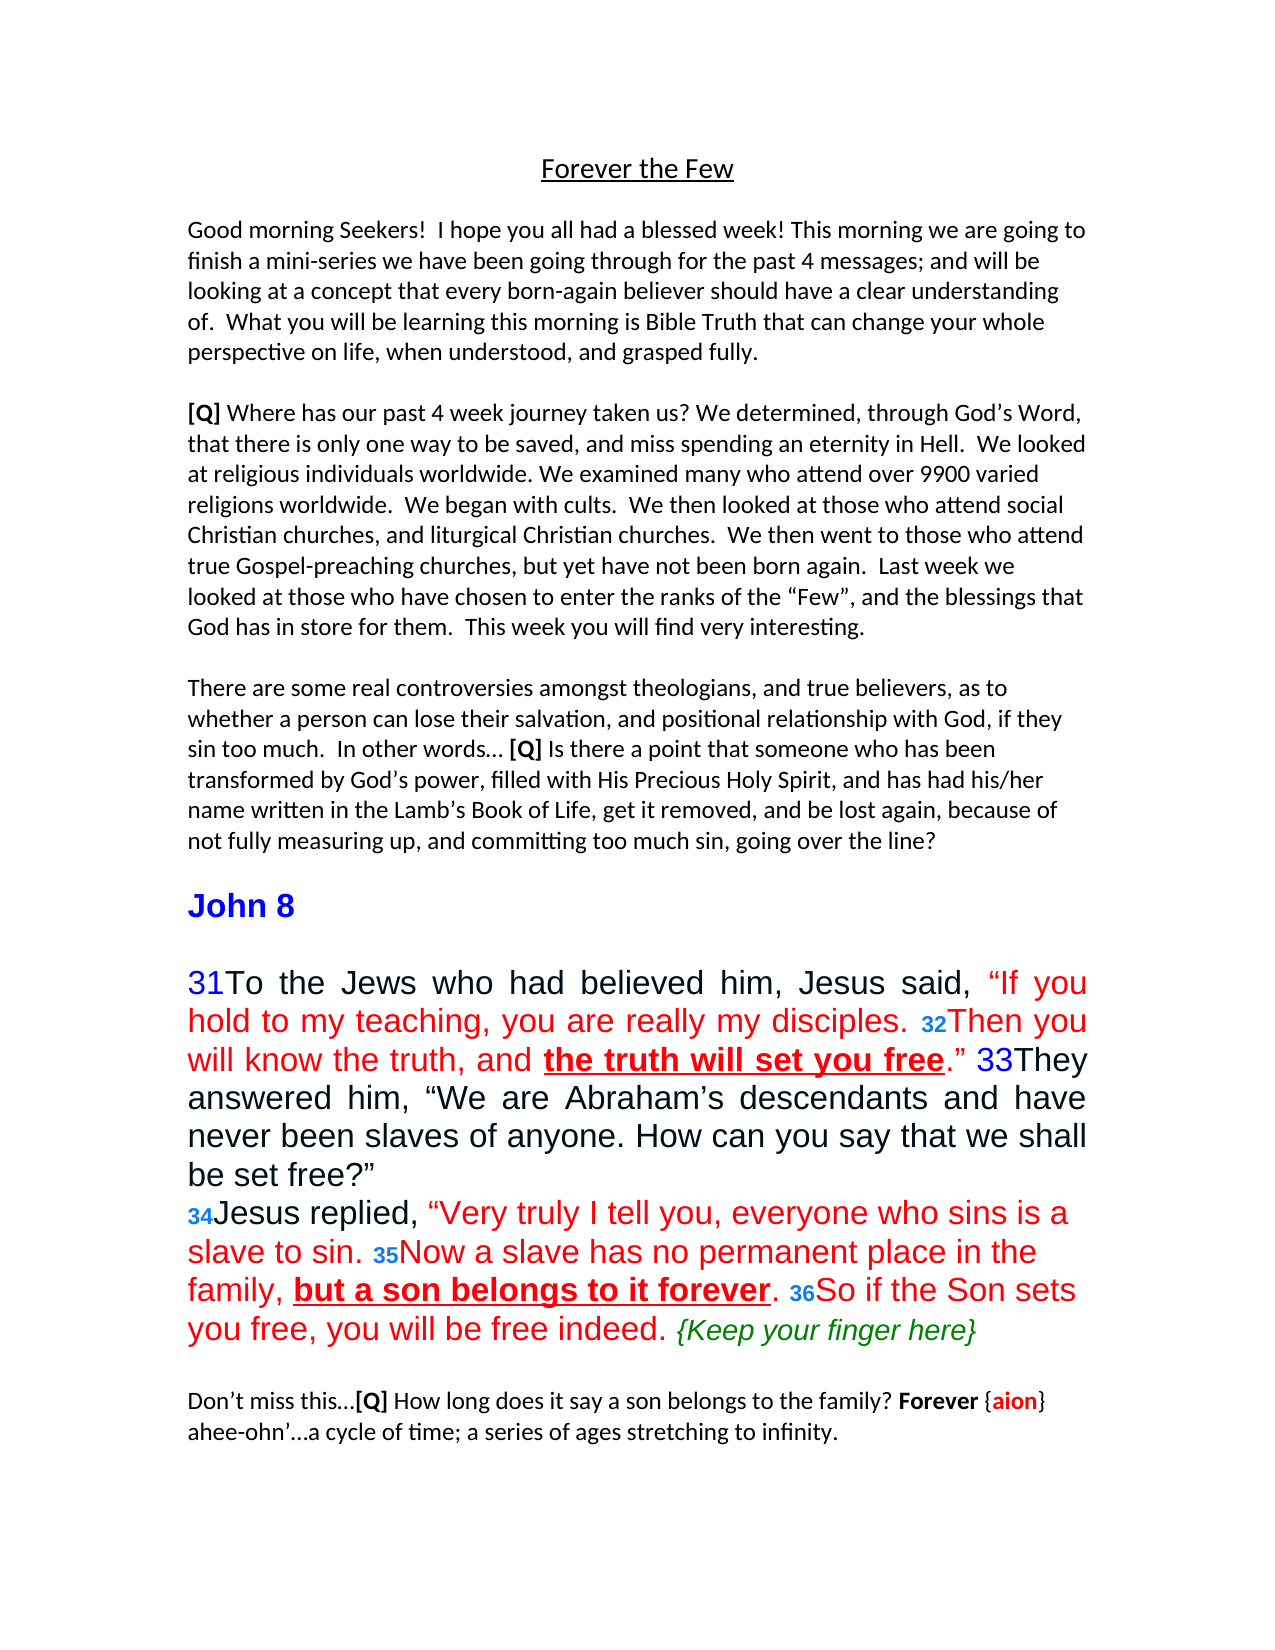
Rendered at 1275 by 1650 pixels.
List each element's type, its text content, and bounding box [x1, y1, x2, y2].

text 31To the Jews who had believed him, Jesus said, “If you hold to my teaching, you are really my disciples. 32Then you will know the truth, and the truth will set you free.” 33They answered him, “We are Abraham’s descendants and have never been slaves of anyone. How can you say that we shall be set free?” [187, 963, 1087, 1193]
text [Q] Where has our past 4 week journey taken us? We determined, through God’s Word, that there is only one way to be saved, and miss spending an eternity in Hell. We looked at religious individuals worldwide. We examined many who attend over 9900 varied religions worldwide. We began with cults. We then looked at those who attend social Christian churches, and liturgical Christian churches. We then went to those who attend true Gospel-preaching churches, but yet have not been born again. Last week we looked at those who have chosen to enter the ranks of the “Few”, and the blessings that God has in store for them. This week you will find very interesting. [187, 397, 1087, 642]
text 34Jesus replied, “Very truly I tell you, everyone who sins is a slave to sin. 35Now a slave has no permanent place in the family, but a son belongs to it forever. 36So if the Son sets you free, you will be free indeed. {Keep your finger here} [187, 1193, 1087, 1347]
text Don’t miss this…[Q] How long does it say a son belongs to the family? Forever {aion} ahee-ohn’…a cycle of time; a series of ages stretching to infinity. [187, 1386, 1087, 1447]
text There are some real controversies amongst theologians, and true believers, as to whether a person can lose their salvation, and positional relationship with God, if they sin too much. In other words… [Q] Is there a point that someone who has been transformed by God’s power, filled with His Precious Holy Spirit, and has had his/her name written in the Lamb’s Book of Life, get it removed, and be lost again, because of not fully measuring up, and committing too much sin, going over the line? [187, 672, 1087, 855]
text Good morning Seekers! I hope you all had a blessed week! This morning we are going to finish a mini-series we have been going through for the past 4 messages; and will be looking at a concept that every born-again believer should have a clear understanding of. What you will be learning this morning is Bible Truth that can change your whole perspective on life, when understood, and grasped fully. [187, 214, 1087, 367]
text John 8 [187, 886, 1087, 924]
text Forever the Few [187, 150, 1087, 186]
